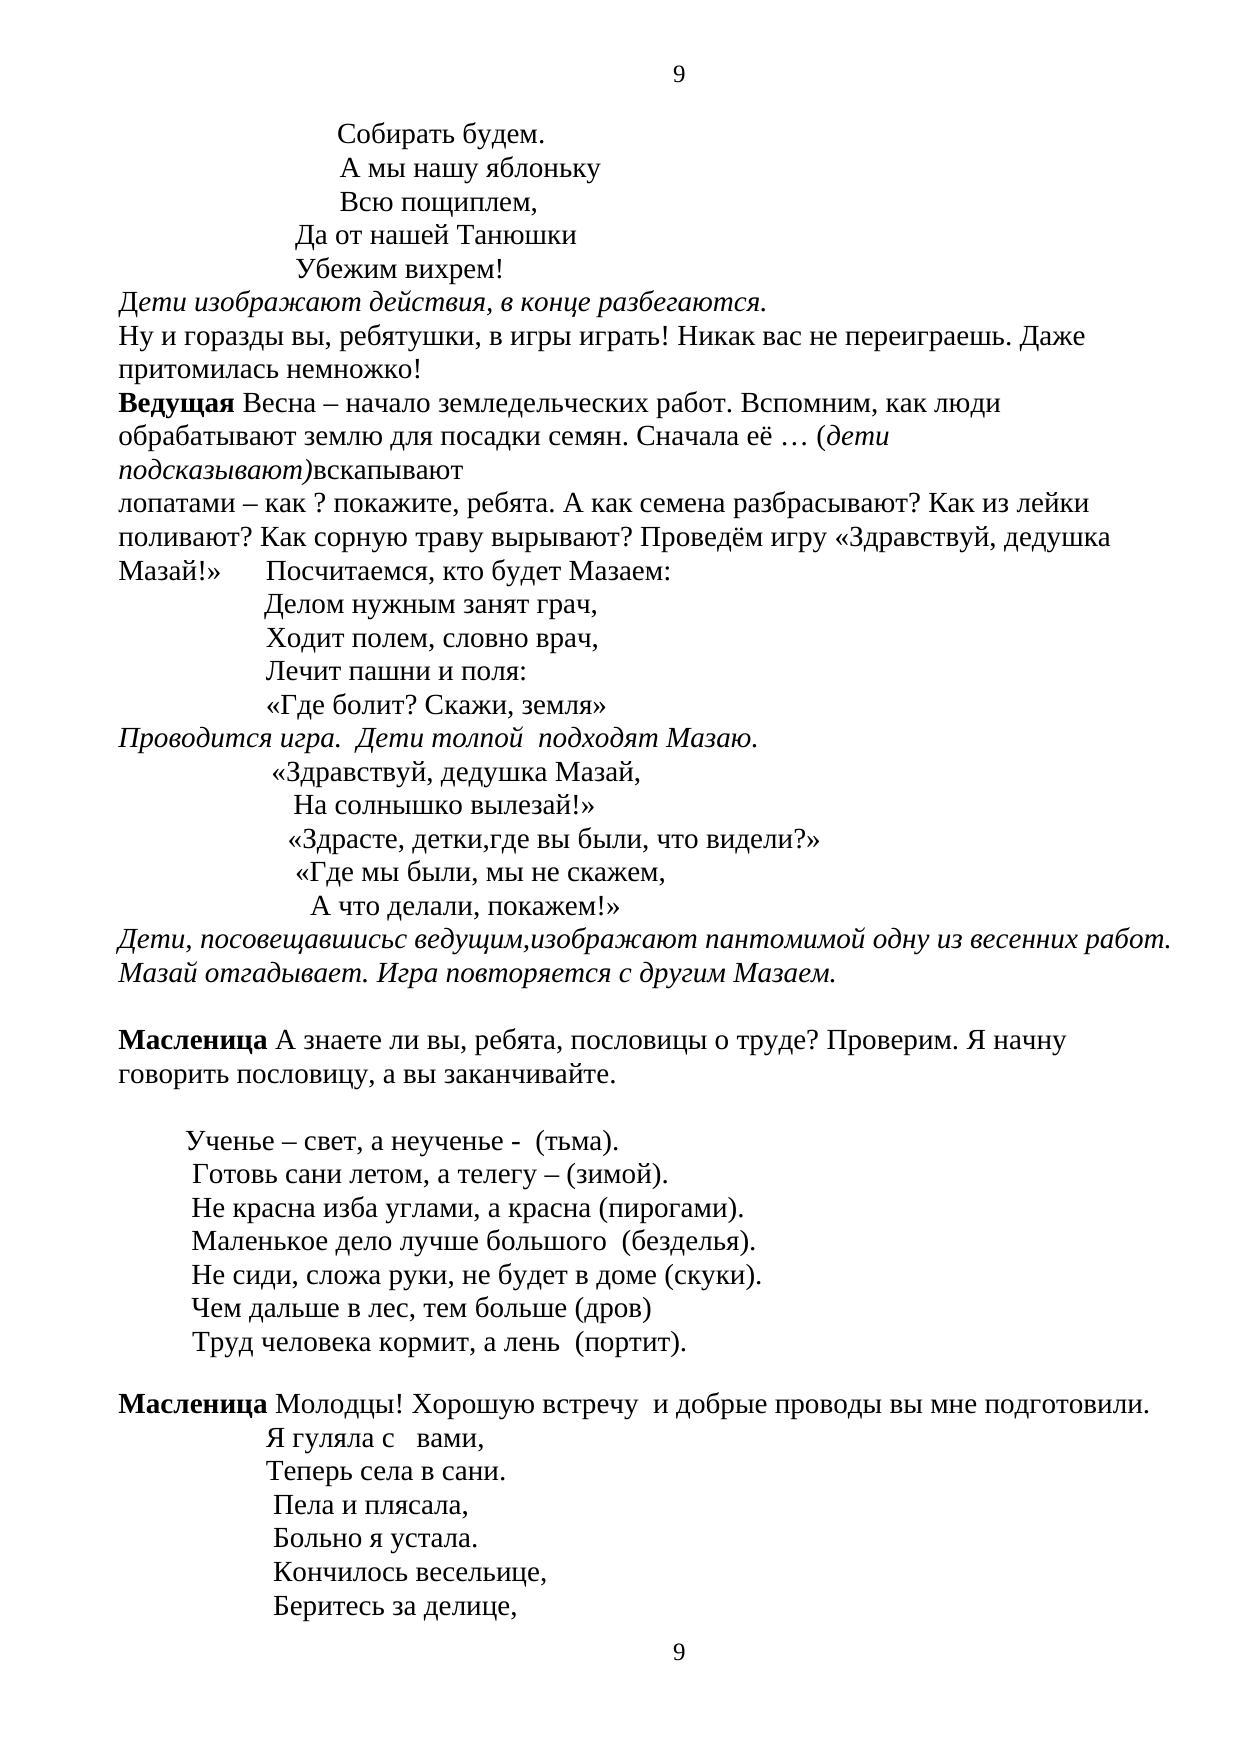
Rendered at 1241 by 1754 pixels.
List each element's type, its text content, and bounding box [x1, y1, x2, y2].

text «Здравствуй, дедушка Мазай, [118, 754, 1181, 787]
text Масленица Молодцы! Хорошую встречу и добрые проводы вы мне подготовили. [118, 1386, 1181, 1420]
text Дети изображают действия, в конце разбегаются. [118, 284, 1181, 318]
text Всю пощиплем, [118, 184, 1181, 217]
text Готовь сани летом, а телегу – (зимой). [118, 1156, 1181, 1190]
text «Где болит? Скажи, земля» [118, 687, 1181, 720]
text Ходит полем, словно врач, [118, 620, 1181, 653]
text «Где мы были, мы не скажем, [118, 854, 1181, 888]
text Ну и горазды вы, ребятушки, в игры играть! Никак вас не переиграешь. Даже притомилась немножко! [118, 318, 1181, 385]
text Делом нужным занят грач, [118, 586, 1181, 620]
text Лечит пашни и поля: [118, 653, 1181, 687]
text Ведущая Весна – начало земледельческих работ. Вспомним, как люди обрабатывают землю для посадки семян. Сначала её … (дети подсказывают)вскапывают [118, 385, 1181, 486]
text Труд человека кормит, а лень (портит). [118, 1324, 1181, 1358]
text Беритесь за делице, [118, 1588, 1181, 1621]
text А мы нашу яблоньку [118, 150, 1181, 184]
text Кончилось весельице, [118, 1554, 1181, 1588]
text Масленица А знаете ли вы, ребята, пословицы о труде? Проверим. Я начну говорить пословицу, а вы заканчивайте. [118, 1022, 1181, 1089]
text А что делали, покажем!» [118, 888, 1181, 922]
text Больно я устала. [118, 1521, 1181, 1554]
text Не красна изба углами, а красна (пирогами). Маленькое дело лучше большого (безделья). [191, 1190, 1181, 1257]
text Я гуляла с вами, [192, 1420, 1181, 1453]
text Ученье – свет, а неученье - (тьма). [118, 1123, 1181, 1156]
text Да от нашей Танюшки [118, 217, 1181, 251]
text Не сиди, сложа руки, не будет в доме (скуки). [118, 1257, 1181, 1291]
text Убежим вихрем! [118, 251, 1181, 284]
text Проводится игра. Дети толпой подходят Мазаю. [118, 720, 1181, 754]
text Теперь села в сани. [118, 1453, 1181, 1487]
text Чем дальше в лес, тем больше (дров) [118, 1291, 1181, 1324]
text Пела и плясала, [118, 1487, 1181, 1521]
text Дети, посовещавшисьс ведущим,изображают пантомимой одну из весенних работ. Мазай отгадывает. Игра повторяется с другим Мазаем. [118, 922, 1181, 989]
text На солнышко вылезай!» [118, 787, 1181, 821]
text Собирать будем. [118, 117, 1181, 150]
text «Здрасте, детки,где вы были, что видели?» [118, 821, 1181, 854]
text лопатами – как ? покажите, ребята. А как семена разбрасывают? Как из лейки поливают? Как сорную траву вырывают? Проведём игру «Здравствуй, дедушка Мазай!» Посчитаемся, кто будет Мазаем: [118, 486, 1181, 586]
